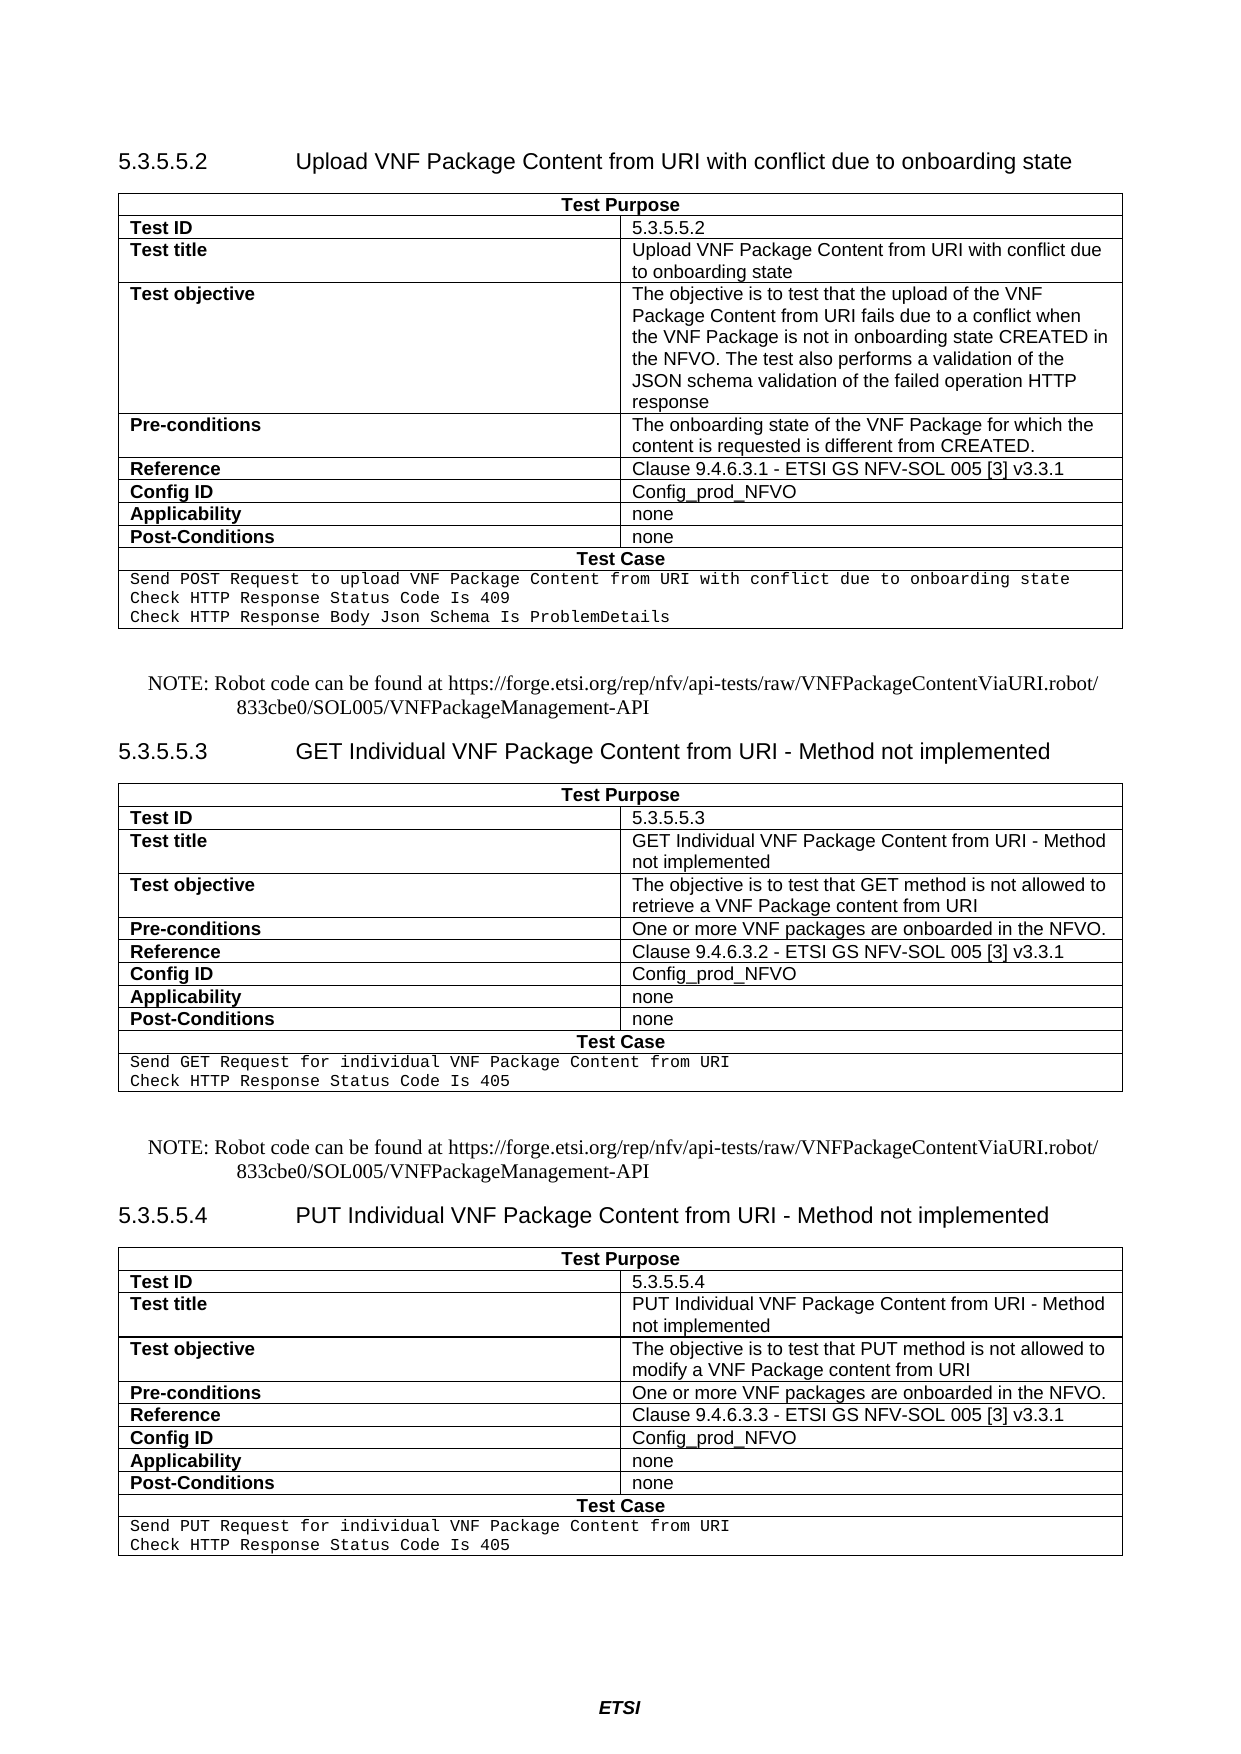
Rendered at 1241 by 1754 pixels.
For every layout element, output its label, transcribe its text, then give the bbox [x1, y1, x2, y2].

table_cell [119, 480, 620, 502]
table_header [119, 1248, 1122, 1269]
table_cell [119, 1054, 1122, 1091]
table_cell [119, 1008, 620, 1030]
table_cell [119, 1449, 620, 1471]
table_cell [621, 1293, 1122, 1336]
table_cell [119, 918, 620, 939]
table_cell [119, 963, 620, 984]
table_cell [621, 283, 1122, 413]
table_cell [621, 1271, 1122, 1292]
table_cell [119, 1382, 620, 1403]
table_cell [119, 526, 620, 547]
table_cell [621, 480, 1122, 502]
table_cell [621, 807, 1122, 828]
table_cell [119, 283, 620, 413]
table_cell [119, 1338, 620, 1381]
subtitle 5.3.5.5.2 Upload VNF Package Content from URI with conflict due to onboarding state [118, 148, 1122, 174]
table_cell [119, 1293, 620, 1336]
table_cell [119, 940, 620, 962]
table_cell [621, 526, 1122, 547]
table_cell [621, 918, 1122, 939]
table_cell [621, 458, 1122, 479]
text NOTE: Robot code can be found at https://forge.etsi.org/rep/nfv/api-tests/raw/VNFPackageContentViaURI.robot/833cbe0/SOL005/VNFPackageManagement-API [148, 1135, 1122, 1183]
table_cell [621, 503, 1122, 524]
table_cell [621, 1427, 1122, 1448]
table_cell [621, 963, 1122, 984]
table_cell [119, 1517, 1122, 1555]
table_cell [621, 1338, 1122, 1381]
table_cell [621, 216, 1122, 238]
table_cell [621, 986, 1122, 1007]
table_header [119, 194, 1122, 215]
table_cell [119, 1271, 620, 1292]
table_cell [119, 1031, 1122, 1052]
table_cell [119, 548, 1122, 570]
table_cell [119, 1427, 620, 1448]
text NOTE: Robot code can be found at https://forge.etsi.org/rep/nfv/api-tests/raw/VNFPackageContentViaURI.robot/833cbe0/SOL005/VNFPackageManagement-API [148, 671, 1122, 719]
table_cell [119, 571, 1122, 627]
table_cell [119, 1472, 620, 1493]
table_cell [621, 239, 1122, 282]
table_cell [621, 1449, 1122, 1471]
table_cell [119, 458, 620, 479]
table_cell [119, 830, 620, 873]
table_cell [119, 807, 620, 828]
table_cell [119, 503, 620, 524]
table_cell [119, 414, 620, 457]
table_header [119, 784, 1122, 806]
subtitle 5.3.5.5.4 PUT Individual VNF Package Content from URI - Method not implemented [118, 1202, 1122, 1228]
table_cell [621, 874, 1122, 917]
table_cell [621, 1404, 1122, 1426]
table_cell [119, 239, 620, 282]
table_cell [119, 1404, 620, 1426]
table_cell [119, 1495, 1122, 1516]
subtitle 5.3.5.5.3 GET Individual VNF Package Content from URI - Method not implemented [118, 738, 1122, 764]
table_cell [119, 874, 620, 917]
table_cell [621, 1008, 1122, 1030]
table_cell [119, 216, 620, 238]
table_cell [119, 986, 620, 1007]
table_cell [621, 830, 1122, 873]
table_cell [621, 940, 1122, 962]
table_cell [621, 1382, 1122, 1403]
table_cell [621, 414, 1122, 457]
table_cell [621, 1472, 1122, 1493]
